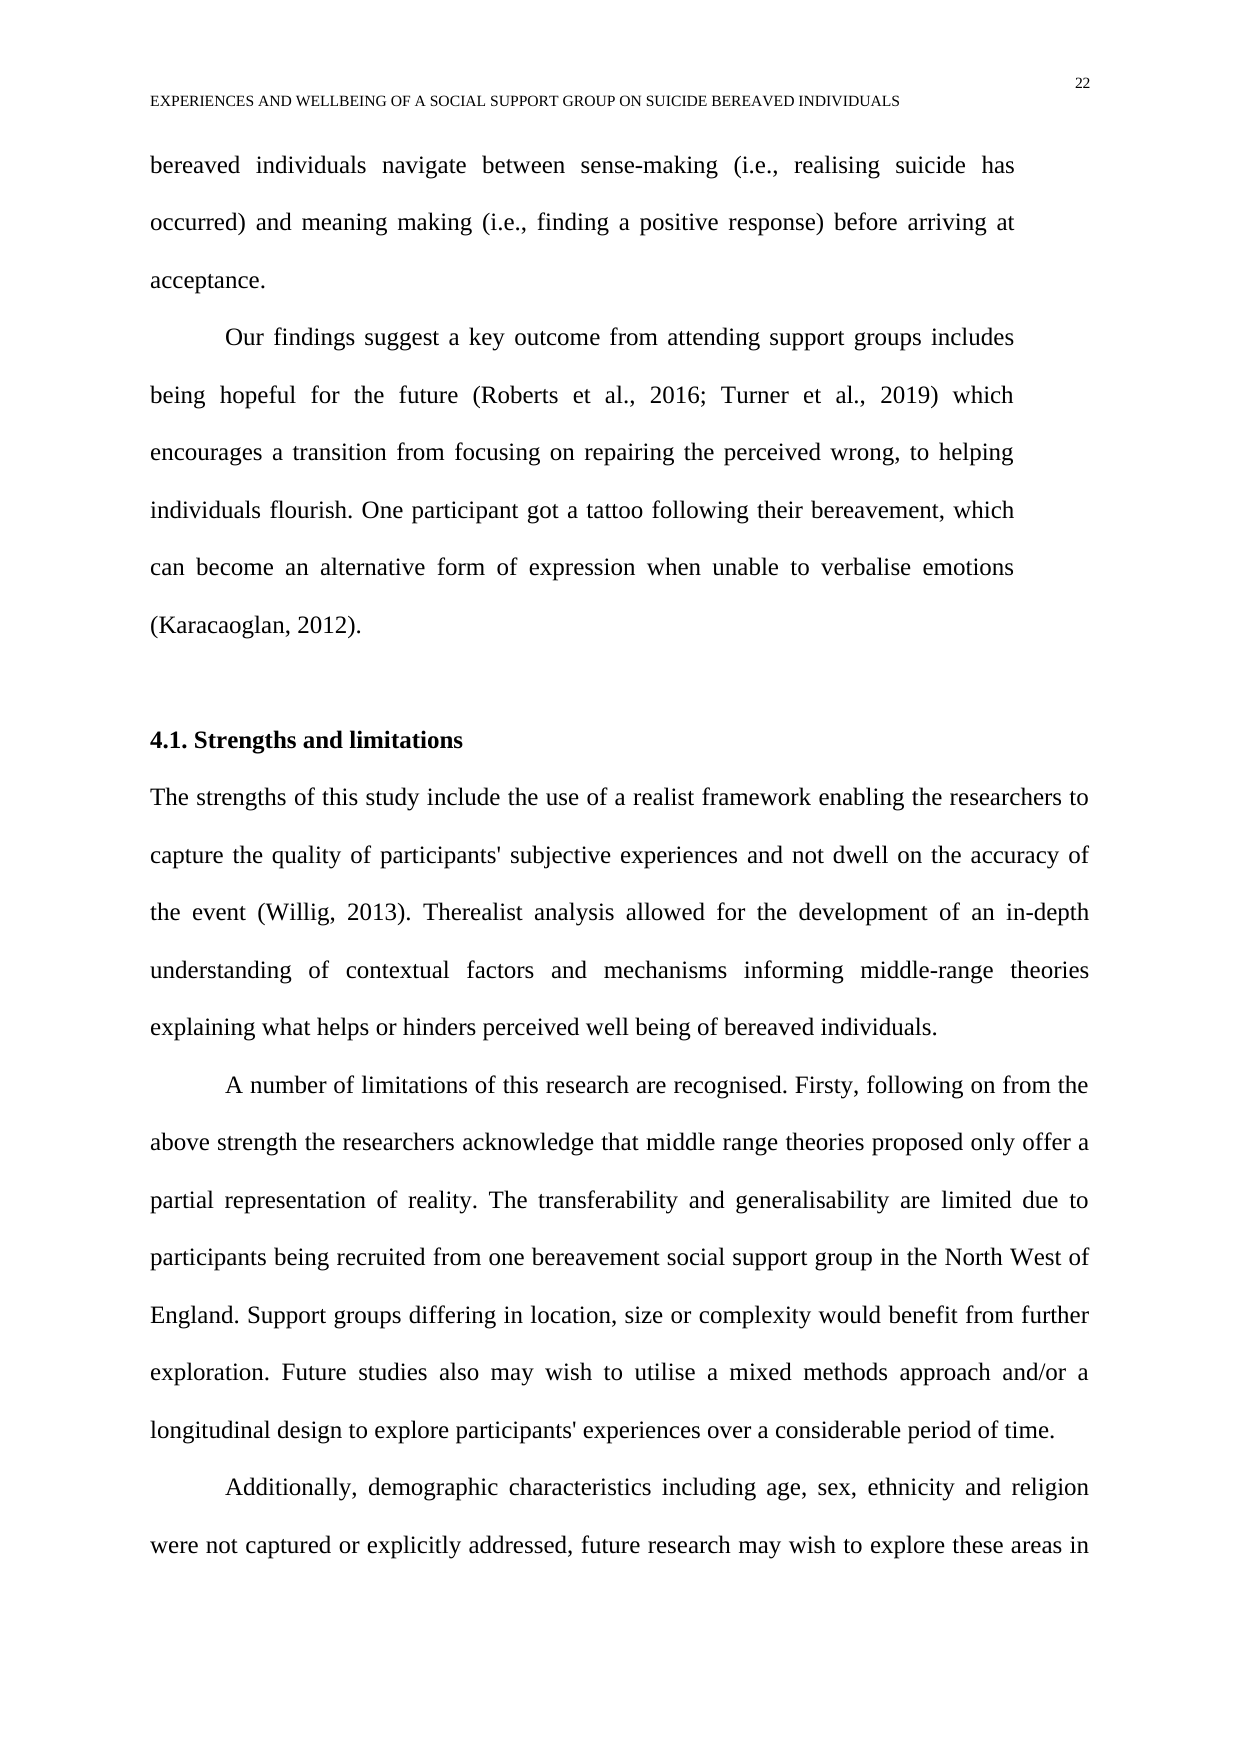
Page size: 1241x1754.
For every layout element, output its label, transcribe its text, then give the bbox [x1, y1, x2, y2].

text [150, 1472, 1090, 1559]
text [150, 150, 1015, 294]
text The strengths of this study include the use of a realist framework enabling the researchers to capture the quality of participants' subjective experiences and not dwell on the accuracy of the event (Willig, 2013). Therealist analysis allowed for the development of an in-depth understanding of contextual factors and mechanisms informing middle-range theories explaining what helps or hinders perceived well being of bereaved individuals. [150, 782, 1090, 1041]
text 4.1. Strengths and limitations [150, 725, 1090, 754]
text A number of limitations of this research are recognised. Firsty, following on from the above strength the researchers acknowledge that middle range theories proposed only offer a partial representation of reality. The transferability and generalisability are limited due to participants being recruited from one bereavement social support group in the North West of England. Support groups differing in location, size or complexity would benefit from further exploration. Future studies also may wish to utilise a mixed methods approach and/or a longitudinal design to explore participants' experiences over a considerable period of time. [150, 1070, 1090, 1444]
text Our findings suggest a key outcome from attending support groups includes being hopeful for the future (Roberts et al., 2016; Turner et al., 2019) which encourages a transition from focusing on repairing the perceived wrong, to helping individuals flourish. One participant got a tattoo following their bereavement, which can become an alternative form of expression when unable to verbalise emotions (Karacaoglan, 2012). [150, 322, 1015, 639]
